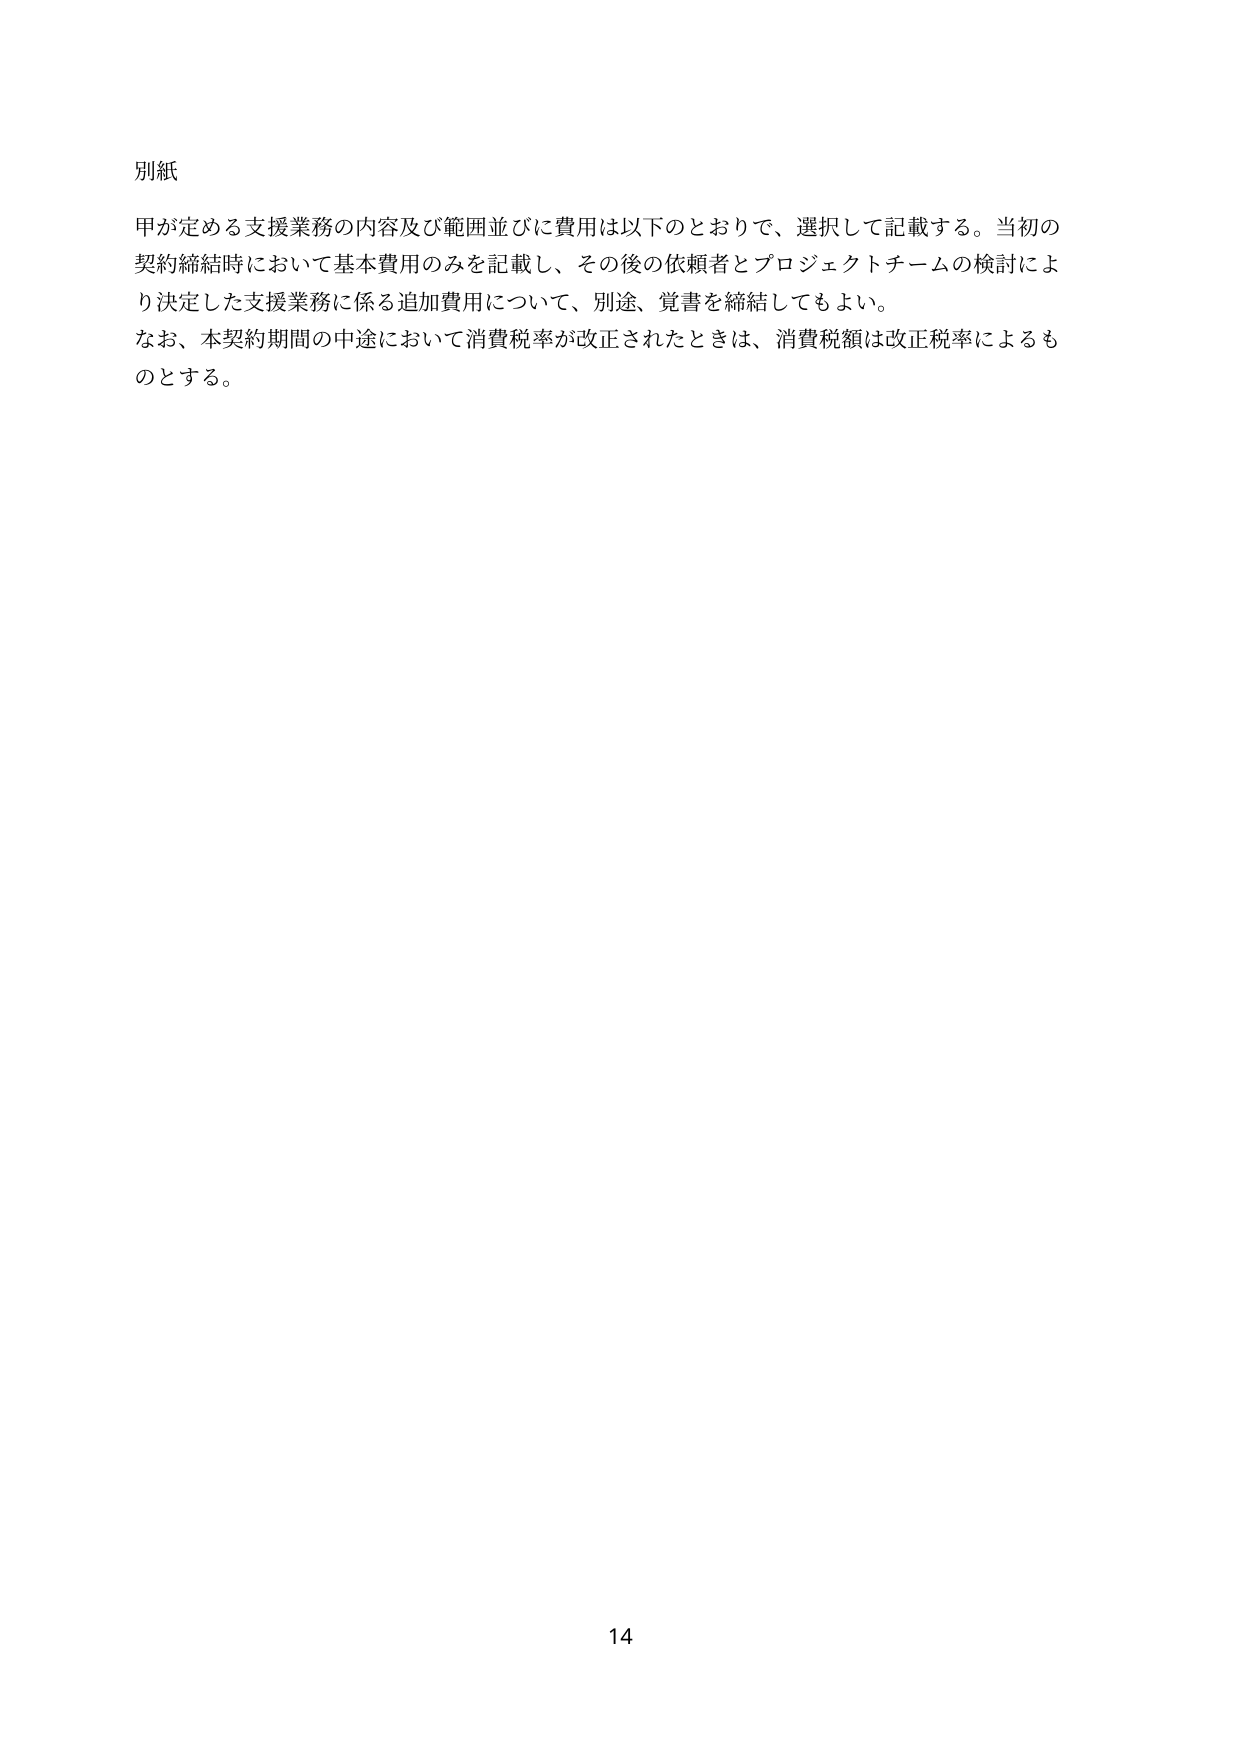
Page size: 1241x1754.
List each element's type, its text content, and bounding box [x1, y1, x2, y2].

text 別紙 [134, 151, 1128, 188]
text 甲が定める支援業務の内容及び範囲並びに費用は以下のとおりで、選択して記載する。当初の契約締結時において基本費用のみを記載し、その後の依頼者とプロジェクトチームの検討により決定した支援業務に係る追加費用について、別途、覚書を締結してもよい。 [134, 207, 1062, 319]
text なお、本契約期間の中途において消費税率が改正されたときは、消費税額は改正税率によるものとする。 [134, 319, 1062, 394]
